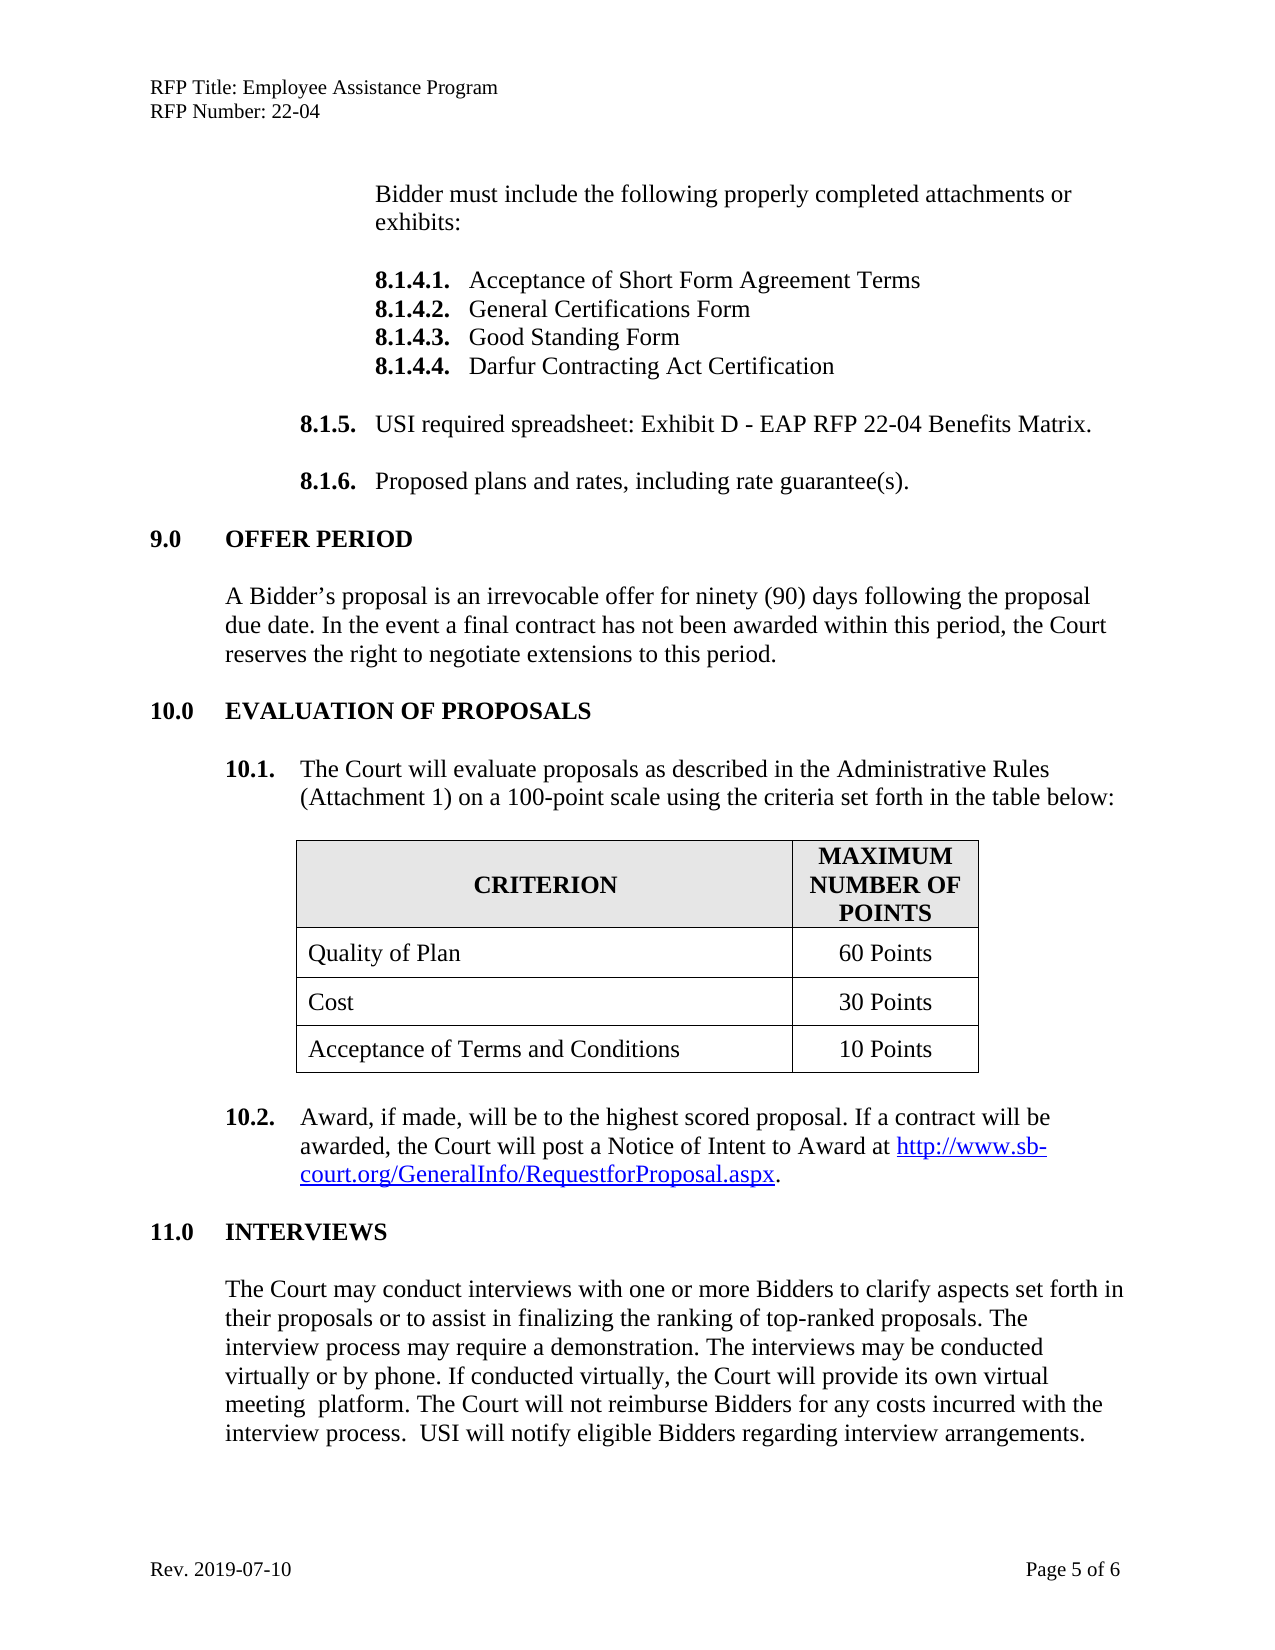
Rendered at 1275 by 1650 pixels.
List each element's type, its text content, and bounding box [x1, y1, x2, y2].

table_cell 60 Points [793, 928, 978, 977]
table_header maximum number of points [793, 841, 978, 927]
list OFFER PERIOD [150, 524, 1125, 552]
list Proposed plans and rates, including rate guarantee(s). [300, 466, 1125, 495]
table_header CRITERION [297, 841, 792, 927]
list Acceptance of Short Form Agreement Terms [375, 265, 1125, 294]
list Darfur Contracting Act Certification [375, 351, 1125, 380]
table_cell Quality of Plan [297, 928, 792, 977]
text Bidder must include the following properly completed attachments or exhibits: [375, 179, 1125, 236]
list INTERVIEWS [150, 1217, 1125, 1246]
list USI required spreadsheet: Exhibit D - EAP RFP 22-04 Benefits Matrix. [300, 409, 1125, 437]
text A Bidder’s proposal is an irrevocable offer for ninety (90) days following the proposal due date. In the event a final contract has not been awarded within this period, the Court reserves the right to negotiate extensions to this period. [225, 581, 1125, 667]
table_cell 30 Points [793, 978, 978, 1024]
list Award, if made, will be to the highest scored proposal. If a contract will be awarded, the Court will post a Notice of Intent to Award at http://www.sb-court.org/GeneralInfo/RequestforProposal.aspx. [225, 1102, 1125, 1188]
table_cell Acceptance of Terms and Conditions [297, 1026, 792, 1072]
list General Certifications Form [375, 294, 1125, 322]
list EVALUATION OF PROPOSALS [150, 696, 1125, 725]
list Good Standing Form [375, 322, 1125, 351]
table_cell 10 Points [793, 1026, 978, 1072]
list The Court will evaluate proposals as described in the Administrative Rules (Attachment 1) on a 100-point scale using the criteria set forth in the table below: [225, 754, 1125, 811]
list The Court may conduct interviews with one or more Bidders to clarify aspects set forth in their proposals or to assist in finalizing the ranking of top-ranked proposals. The interview process may require a demonstration. The interviews may be conducted virtually or by phone. If conducted virtually, the Court will provide its own virtual meeting platform. The Court will not reimburse Bidders for any costs incurred with the interview process. USI will notify eligible Bidders regarding interview arrangements. [225, 1274, 1125, 1447]
table_cell Cost [297, 978, 792, 1024]
